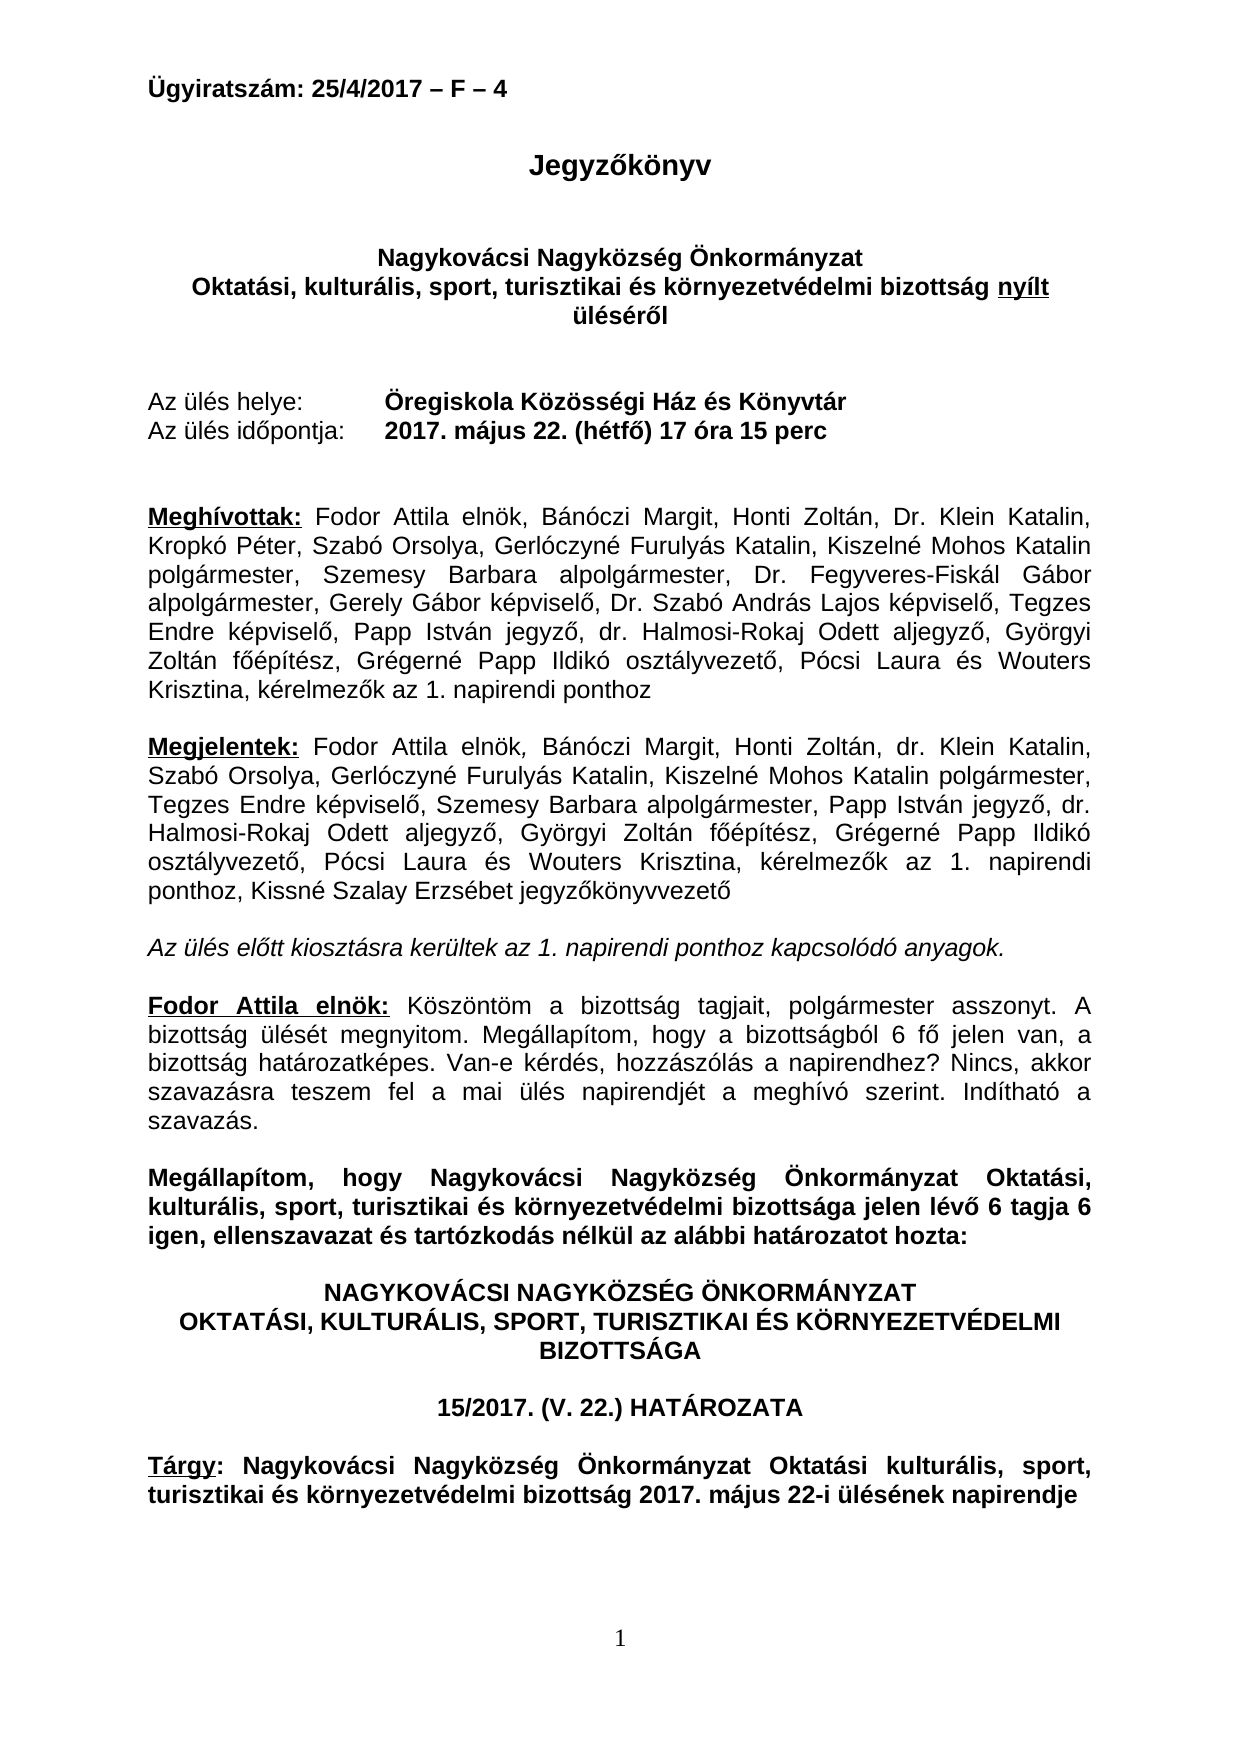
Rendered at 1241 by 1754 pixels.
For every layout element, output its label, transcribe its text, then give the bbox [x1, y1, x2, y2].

text Oktatási, kulturális, sport, turisztikai és környezetvédelmi bizottság nyílt üléséről [148, 272, 1093, 330]
text NAGYKOVÁCSI NAGYKÖZSÉG ÖNKORMÁNYZAT [148, 1278, 1093, 1307]
text OKTATÁSI, KULTURÁLIS, SPORT, TURISZTIKAI ÉS KÖRNYEZETVÉDELMI BIZOTTSÁGA [148, 1307, 1093, 1365]
text Meghívottak: Fodor Attila elnök, Bánóczi Margit, Honti Zoltán, Dr. Klein Katalin, Kropkó Péter, Szabó Orsolya, Gerlóczyné Furulyás Katalin, Kiszelné Mohos Katalin polgármester, Szemesy Barbara alpolgármester, Dr. Fegyveres-Fiskál Gábor alpolgármester, Gerely Gábor képviselő, Dr. Szabó András Lajos képviselő, Tegzes Endre képviselő, Papp István jegyző, dr. Halmosi-Rokaj Odett aljegyző, Györgyi Zoltán főépítész, Grégerné Papp Ildikó osztályvezető, Pócsi Laura és Wouters Krisztina, kérelmezők az 1. napirendi ponthoz [148, 502, 1093, 703]
text Tárgy: Nagykovácsi Nagyközség Önkormányzat Oktatási kulturális, sport, turisztikai és környezetvédelmi bizottság 2017. május 22-i ülésének napirendje [148, 1451, 1093, 1508]
text Az ülés előtt kiosztásra kerültek az 1. napirendi ponthoz kapcsolódó anyagok. [148, 933, 1093, 962]
text Megállapítom, hogy Nagykovácsi Nagyközség Önkormányzat Oktatási, kulturális, sport, turisztikai és környezetvédelmi bizottsága jelen lévő 6 tagja 6 igen, ellenszavazat és tartózkodás nélkül az alábbi határozatot hozta: [148, 1163, 1093, 1250]
text Nagykovácsi Nagyközség Önkormányzat [148, 243, 1093, 272]
text Fodor Attila elnök: Köszöntöm a bizottság tagjait, polgármester asszonyt. A bizottság ülését megnyitom. Megállapítom, hogy a bizottságból 6 fő jelen van, a bizottság határozatképes. Van-e kérdés, hozzászólás a napirendhez? Nincs, akkor szavazásra teszem fel a mai ülés napirendjét a meghívó szerint. Indítható a szavazás. [148, 991, 1093, 1135]
text Megjelentek: Fodor Attila elnök, Bánóczi Margit, Honti Zoltán, dr. Klein Katalin, Szabó Orsolya, Gerlóczyné Furulyás Katalin, Kiszelné Mohos Katalin polgármester, Tegzes Endre képviselő, Szemesy Barbara alpolgármester, Papp István jegyző, dr. Halmosi-Rokaj Odett aljegyző, Györgyi Zoltán főépítész, Grégerné Papp Ildikó osztályvezető, Pócsi Laura és Wouters Krisztina, kérelmezők az 1. napirendi ponthoz, Kissné Szalay Erzsébet jegyzőkönyvvezető [148, 732, 1093, 905]
text Az ülés időpontja: 2017. május 22. (hétfő) 17 óra 15 perc [148, 416, 1093, 445]
text Jegyzőkönyv [148, 148, 1093, 181]
text 15/2017. (V. 22.) HATÁROZATA [148, 1393, 1093, 1422]
text Az ülés helye: Öregiskola Közösségi Ház és Könyvtár [148, 387, 1093, 416]
